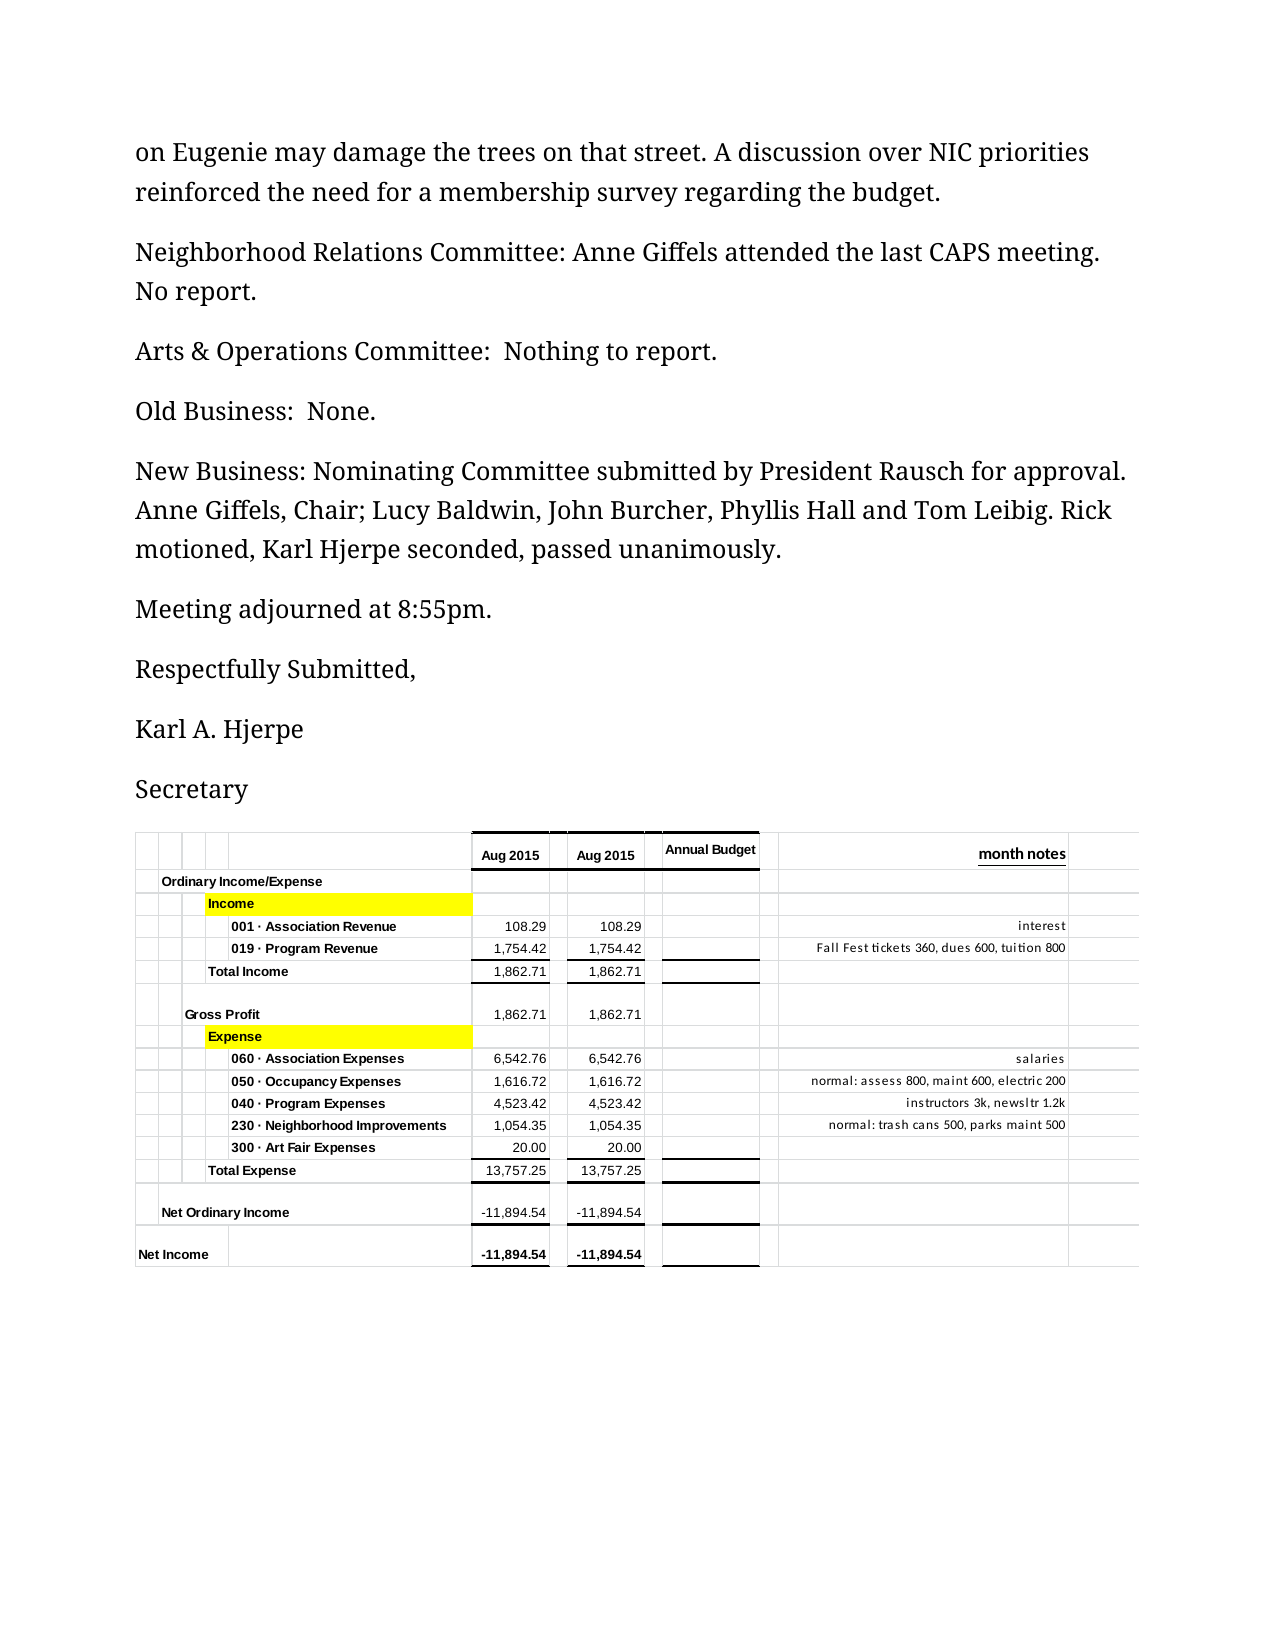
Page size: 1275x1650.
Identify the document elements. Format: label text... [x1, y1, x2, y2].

text Respectfully Submitted, [135, 652, 1140, 686]
text Secretary [135, 772, 1140, 806]
text Old Business: None. [135, 393, 1140, 427]
text Meeting adjourned at 8:55pm. [135, 592, 1140, 626]
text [135, 135, 1140, 208]
text Arts & Operations Committee: Nothing to report. [135, 333, 1140, 367]
text New Business: Nominating Committee submitted by President Rausch for approval. Anne Giffels, Chair; Lucy Baldwin, John Burcher, Phyllis Hall and Tom Leibig. Rick motioned, Karl Hjerpe seconded, passed unanimously. [135, 453, 1140, 566]
text Karl A. Hjerpe [135, 712, 1140, 746]
text Neighborhood Relations Committee: Anne Giffels attended the last CAPS meeting. No report. [135, 234, 1140, 307]
